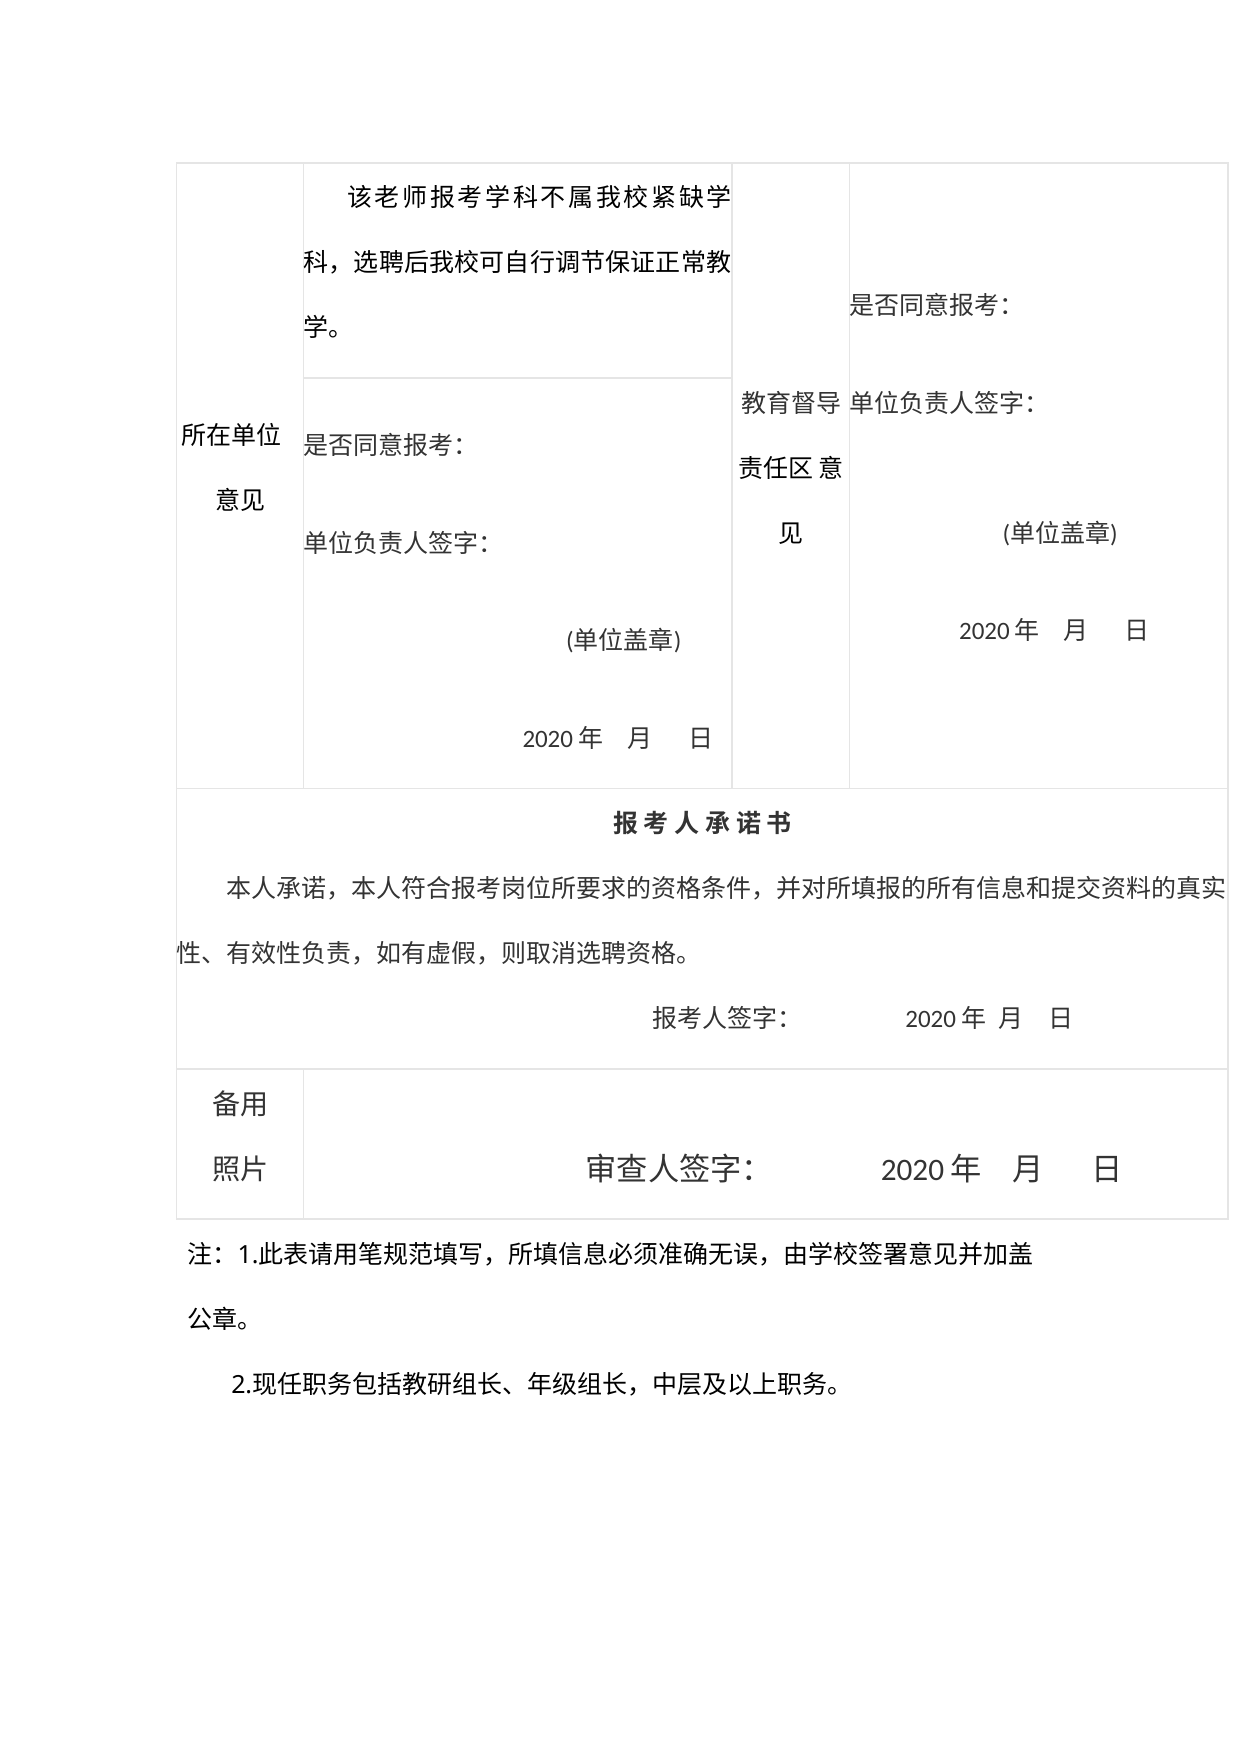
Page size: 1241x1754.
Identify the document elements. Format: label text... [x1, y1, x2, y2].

table_cell 是否同意报考： 单位负责人签字： (单位盖章) 2020年 月 日 [304, 379, 731, 788]
table_cell 所在单位 意见 [177, 164, 303, 788]
text 2.现任职务包括教研组长、年级组长，中层及以上职务。 [187, 1350, 1053, 1415]
table_cell 报 考 人 承 诺 书 本人承诺，本人符合报考岗位所要求的资格条件，并对所填报的所有信息和提交资料的真实性、有效性负责，如有虚假，则取消选聘资格。 报考人签字： 2020年 月 日 [177, 789, 1227, 1068]
table_cell 审查人签字： 2020年 月 日 [304, 1070, 1227, 1218]
text 注：1.此表请用笔规范填写，所填信息必须准确无误，由学校签署意见并加盖公章。 [187, 1220, 1053, 1350]
table_cell 是否同意报考： 单位负责人签字： (单位盖章) 2020年 月 日 [850, 164, 1227, 788]
table_cell 备用 照片 [177, 1070, 303, 1218]
table_cell 教育督导 责任区 意见 [733, 164, 849, 788]
table_cell 该老师报考学科不属我校紧缺学科，选聘后我校可自行调节保证正常教学。 [304, 164, 731, 377]
